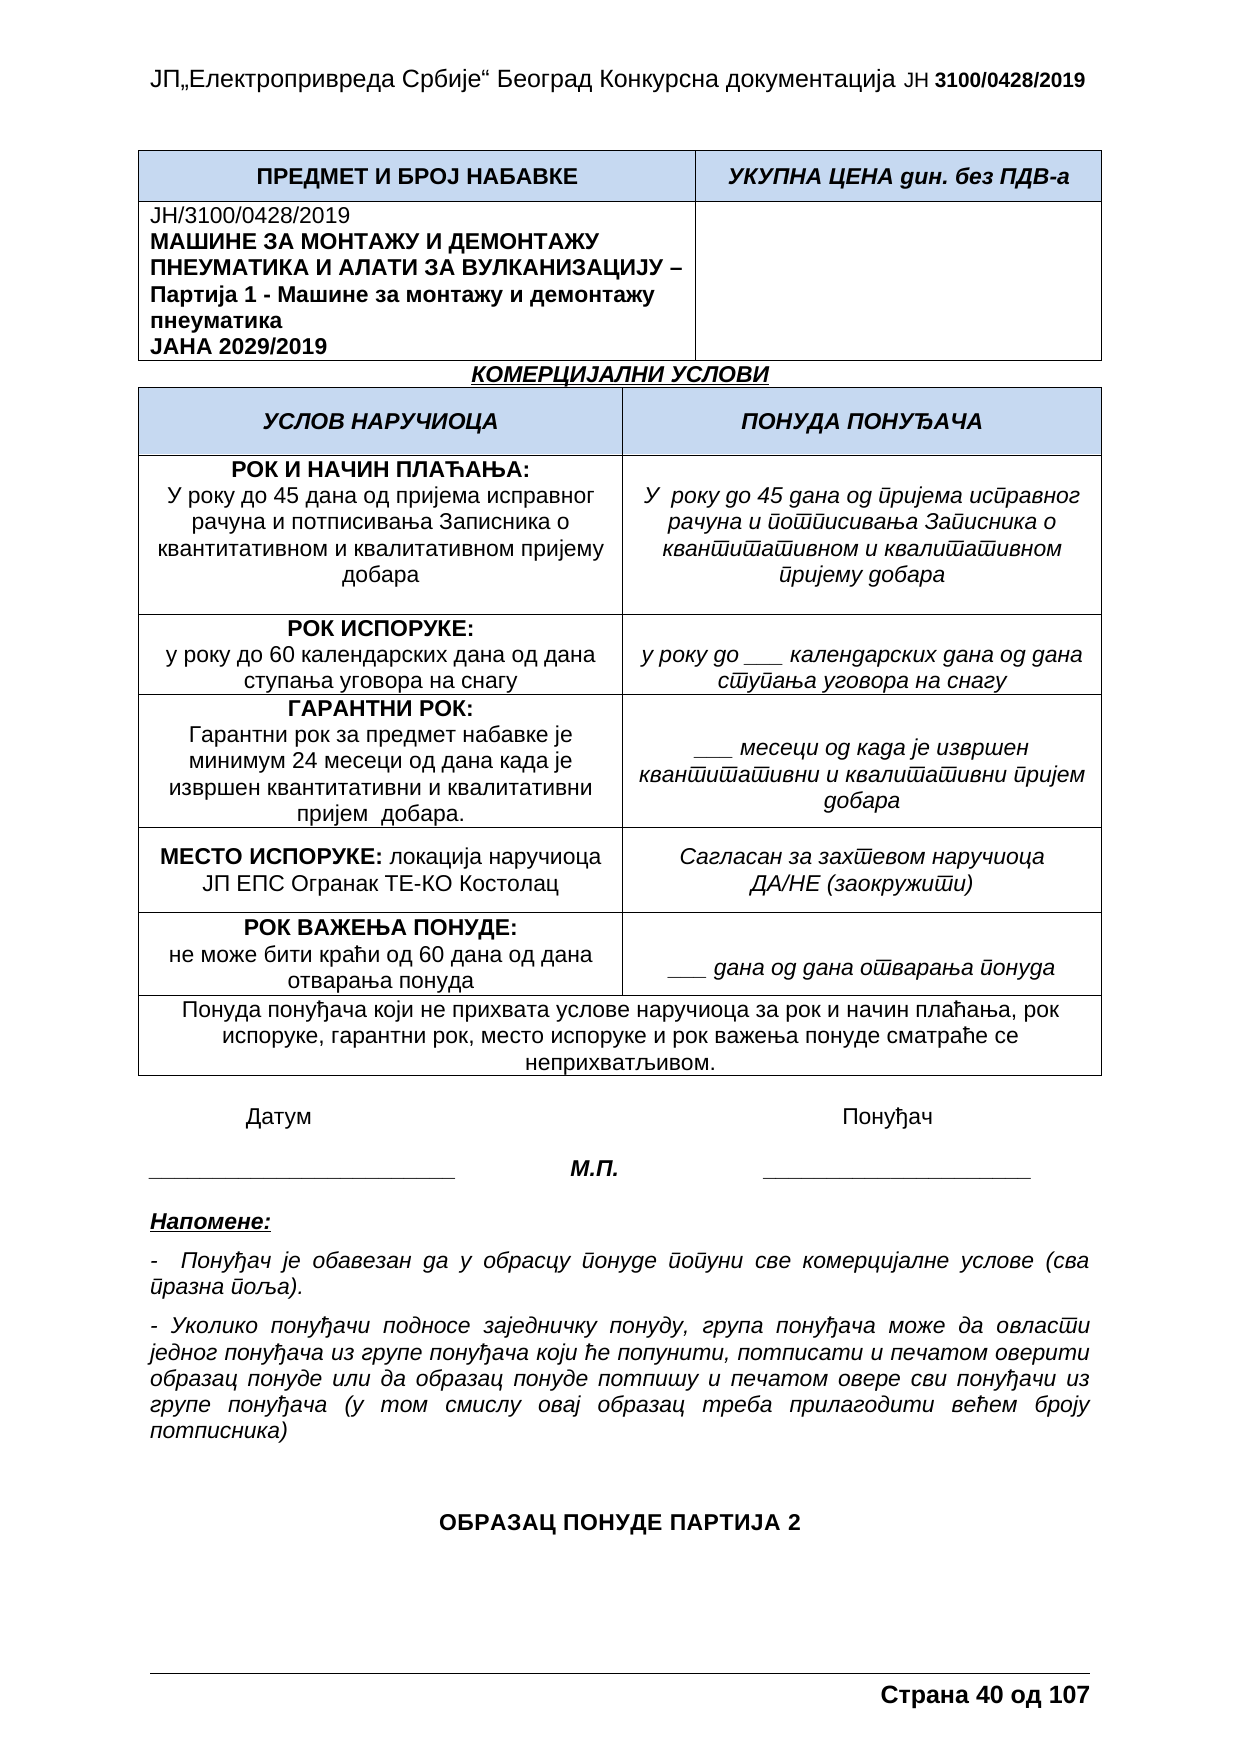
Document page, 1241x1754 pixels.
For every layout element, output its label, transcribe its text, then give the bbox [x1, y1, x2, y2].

table_cell ЈН/3100/0428/2019 МАШИНЕ ЗА МОНТАЖУ И ДЕМОНТАЖУ ПНЕУМАТИКА И АЛАТИ ЗА ВУЛКАНИЗАЦИЈУ – Партија 1 - Машине за монтажу и демонтажу пнеуматика ЈАНА 2029/2019 [139, 202, 695, 360]
table_cell ___ дана од дана отварања понуда [623, 913, 1101, 995]
table_header УКУПНА ЦЕНА дин. без ПДВ-а [696, 151, 1101, 201]
text Напомене: [150, 1208, 1090, 1234]
table_cell ГАРАНТНИ РОК: Гарантни рок за предмет набавке је минимум 24 месеци од дана када је извршен квантитативни и квалитативни пријем добара. [139, 695, 622, 827]
table_header УСЛОВ НАРУЧИОЦА [139, 388, 622, 454]
text - Уколико понуђачи подносе заједничку понуду, група понуђача може да овласти једног понуђача из групе понуђача који ће попунити, потписати и печатом оверити образац понуде или да образац понуде потпишу и печатом овере сви понуђачи из групе понуђача (у том смислу овај образац треба прилагодити већем броју потписника) [150, 1312, 1090, 1444]
table_header ПОНУДА ПОНУЂАЧА [623, 388, 1101, 454]
table_cell У року до 45 дана од пријема исправног рачуна и потписивања Записника о квантитативном и квалитативном пријему добара [623, 456, 1101, 614]
table_cell МЕСТО ИСПОРУКЕ: локација наручиоца ЈП ЕПС Огранак ТЕ-КО Костолац [139, 828, 622, 912]
text КОМЕРЦИЈАЛНИ УСЛОВИ [150, 361, 1090, 387]
text Датум Понуђач [150, 1103, 1090, 1129]
table_cell РОК ИСПОРУКЕ: у року до 60 календарских дана од дана ступања уговора на снагу [139, 615, 622, 694]
text ОБРАЗАЦ ПОНУДЕ ПАРТИЈА 2 [150, 1509, 1090, 1535]
table_cell [696, 202, 1101, 360]
table_header ПРЕДМЕТ И БРОЈ НАБАВКЕ [139, 151, 695, 201]
table_cell Понуда понуђача који не прихвата услове наручиоца за рок и начин плаћања, рок испоруке, гарантни рок, место испоруке и рок важења понуде сматраће се неприхватљивом. [139, 996, 1101, 1075]
text - Понуђач је обавезан да у обрасцу понуде попуни све комерцијалне услове (сва празна поља). [150, 1247, 1090, 1299]
table_cell РОК И НАЧИН ПЛАЋАЊА: У року до 45 дана од пријема исправног рачуна и потписивања Записника о квантитативном и квалитативном пријему добара [139, 456, 622, 614]
table_cell Сагласан за захтевом наручиоца ДА/НЕ (заокружити) [623, 828, 1101, 912]
table_cell ___ месеци од када је извршен квантитативни и квалитативни пријем добара [623, 695, 1101, 827]
text ________________________ М.П. _____________________ [150, 1155, 1090, 1182]
table_cell у року до ___ календарских дана од дана ступања уговора на снагу [623, 615, 1101, 694]
table_cell РОК ВАЖЕЊА ПОНУДЕ: не може бити краћи од 60 дана од дана отварања понуда [139, 913, 622, 995]
